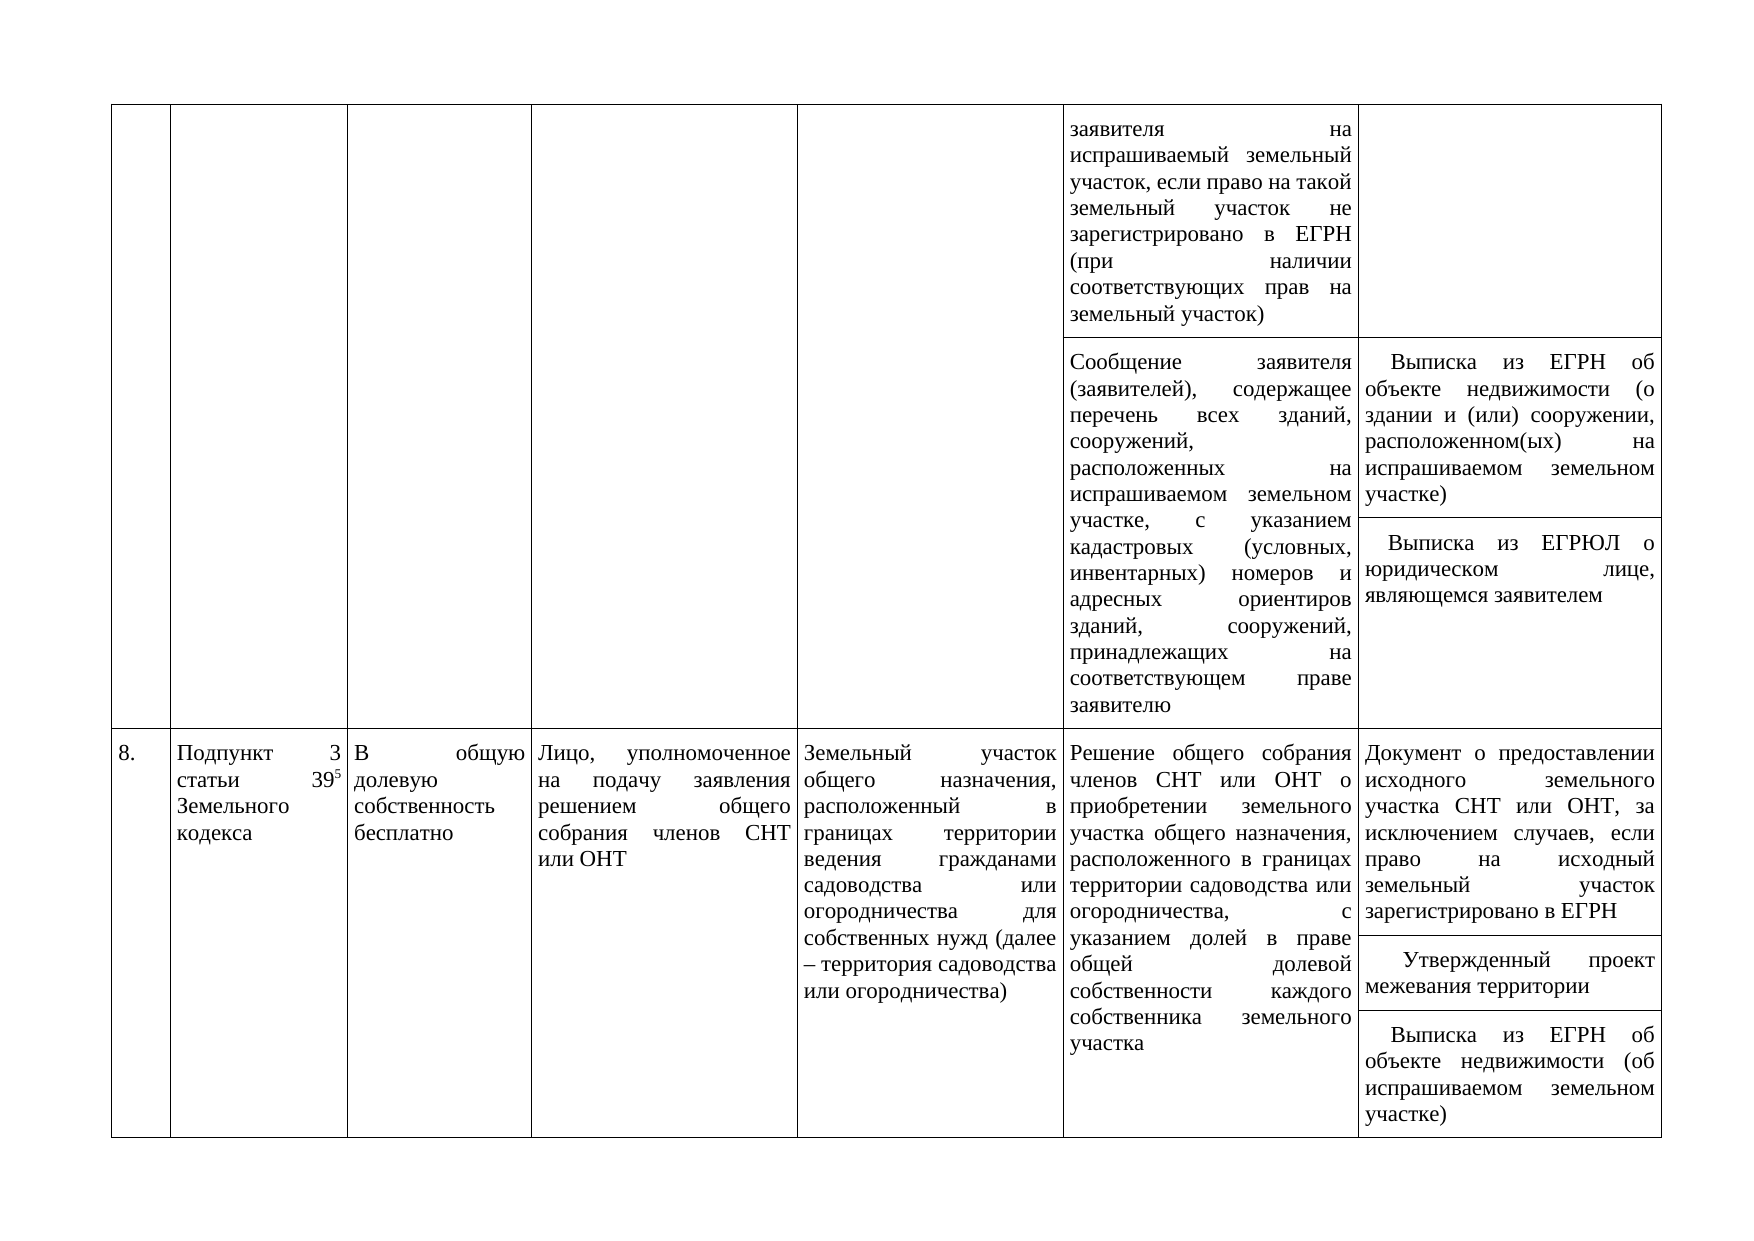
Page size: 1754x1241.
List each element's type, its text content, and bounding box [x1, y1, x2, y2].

table_cell Подпункт 3 статьи 395 Земельного кодекса [171, 729, 347, 1137]
table_cell Сообщение заявителя (заявителей), содержащее перечень всех зданий, сооружений, расположенных на испрашиваемом земельном участке, с указанием кадастровых (условных, инвентарных) номеров и адресных ориентиров зданий, сооружений, принадлежащих на соответствующем праве заявителю [1064, 338, 1358, 728]
table_cell 8. [112, 729, 170, 1137]
table_cell Выписка из ЕГРН об объекте недвижимости (о здании и (или) сооружении, расположенном(ых) на испрашиваемом земельном участке) [1359, 338, 1661, 517]
table_cell Документ о предоставлении исходного земельного участка СНТ или ОНТ, за исключением случаев, если право на исходный земельный участок зарегистрировано в ЕГРН [1359, 729, 1661, 934]
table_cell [1064, 105, 1358, 337]
table_cell Земельный участок общего назначения, расположенный в границах территории ведения гражданами садоводства или огородничества для собственных нужд (далее – территория садоводства или огородничества) [798, 729, 1063, 1137]
table_cell В общую долевую собственность бесплатно [348, 729, 531, 1137]
table_cell Лицо, уполномоченное на подачу заявления решением общего собрания членов СНТ или ОНТ [532, 729, 797, 1137]
table_cell Утвержденный проект межевания территории [1359, 936, 1661, 1009]
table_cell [1359, 1011, 1661, 1137]
table_cell Решение общего собрания членов СНТ или ОНТ о приобретении земельного участка общего назначения, расположенного в границах территории садоводства или огородничества, с указанием долей в праве общей долевой собственности каждого собственника земельного участка [1064, 729, 1358, 1137]
table_cell Выписка из ЕГРЮЛ о юридическом лице, являющемся заявителем [1359, 518, 1661, 728]
